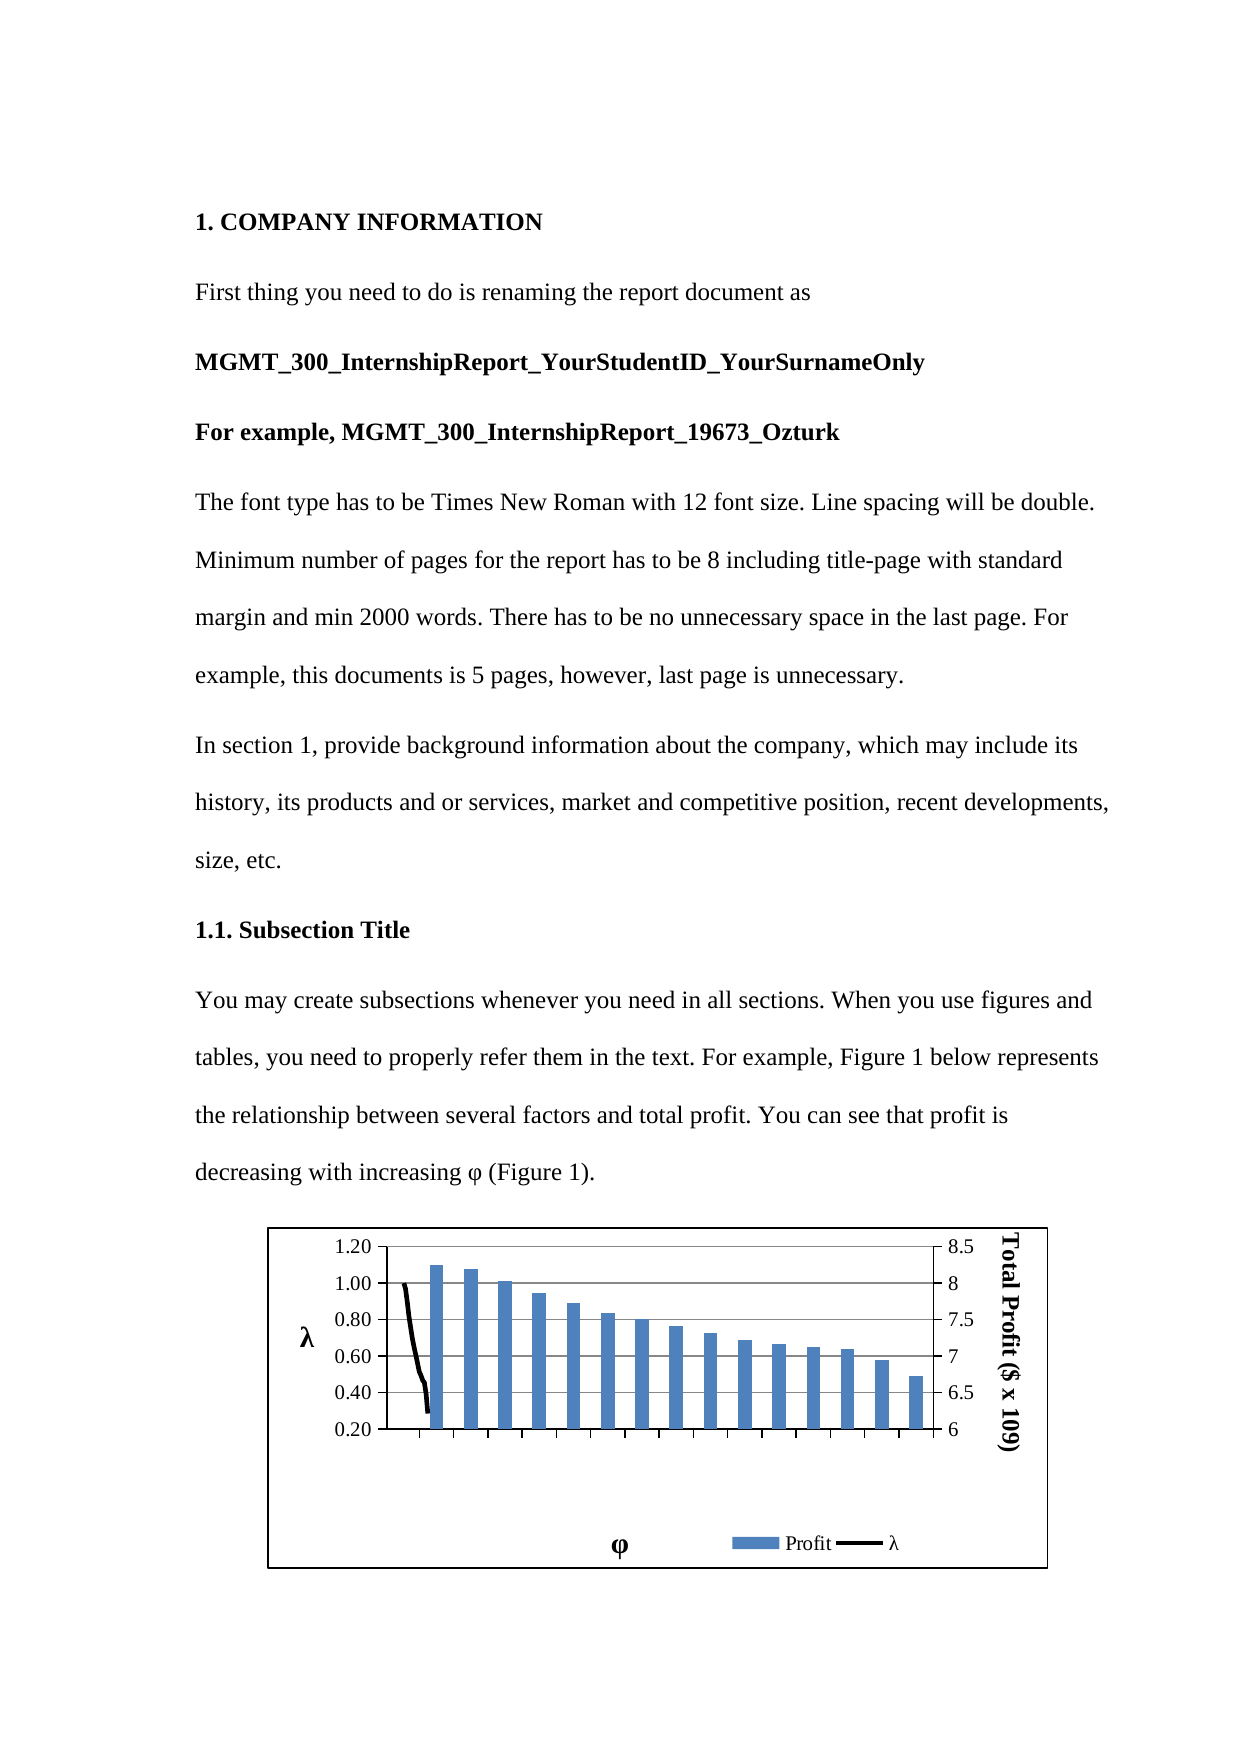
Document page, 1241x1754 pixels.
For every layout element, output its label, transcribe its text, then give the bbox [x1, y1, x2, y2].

text You may create subsections whenever you need in all sections. When you use figures and tables, you need to properly refer them in the text. For example, Figure 1 below represents the relationship between several factors and total profit. You can see that profit is decreasing with increasing φ (Figure 1). [195, 985, 1120, 1186]
text In section 1, provide background information about the company, which may include its history, its products and or services, market and competitive position, recent developments, size, etc. [195, 730, 1120, 874]
text MGMT_300_InternshipReport_YourStudentID_YourSurnameOnly [195, 347, 1120, 376]
text The font type has to be Times New Roman with 12 font size. Line spacing will be double. Minimum number of pages for the report has to be 8 including title-page with standard margin and min 2000 words. There has to be no unnecessary space in the last page. For example, this documents is 5 pages, however, last page is unnecessary. [195, 487, 1120, 689]
text First thing you need to do is renaming the report document as [195, 277, 1120, 306]
text 1. COMPANY INFORMATION [195, 207, 1120, 236]
text For example, MGMT_300_InternshipReport_19673_Ozturk [195, 417, 1120, 446]
text 1.1. Subsection Title [195, 915, 1120, 944]
